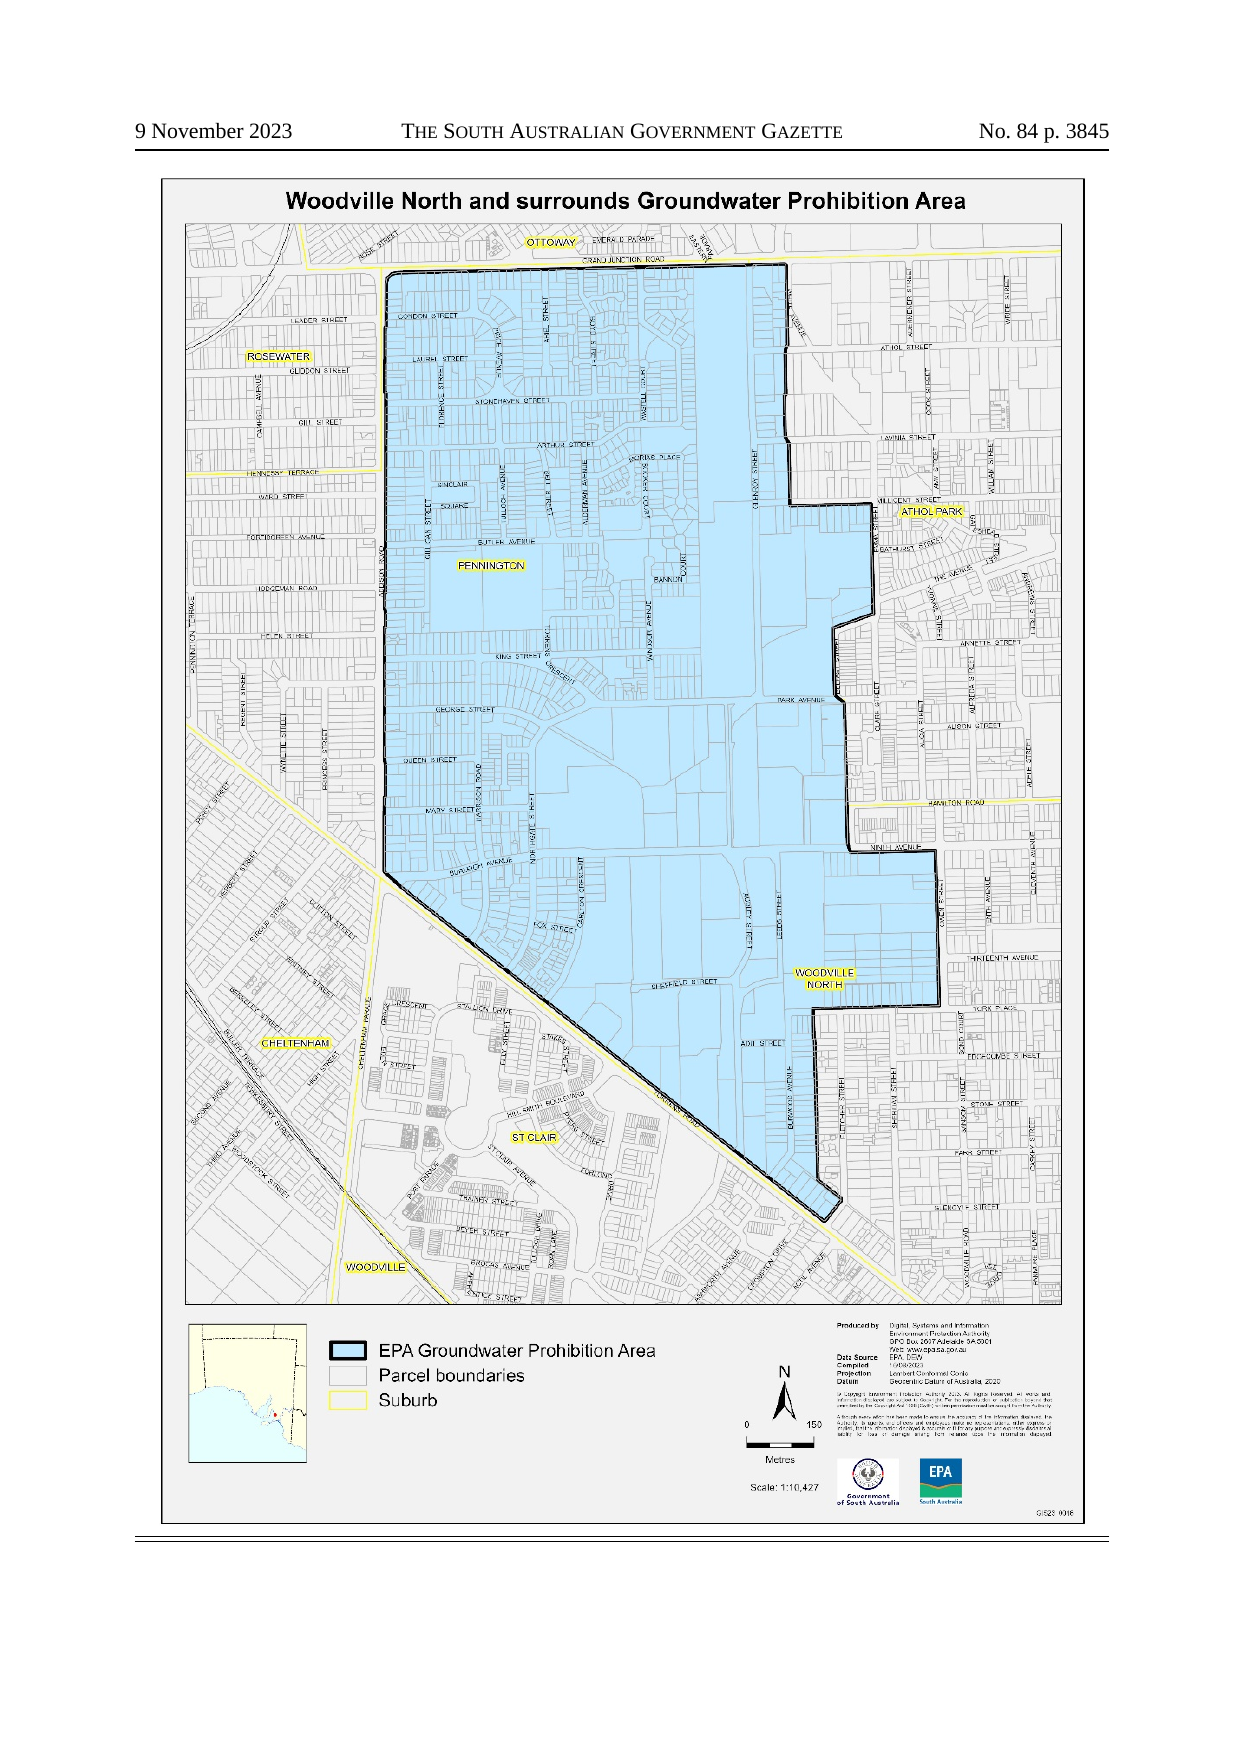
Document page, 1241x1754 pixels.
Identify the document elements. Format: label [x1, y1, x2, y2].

picture [155, 175, 1089, 1529]
